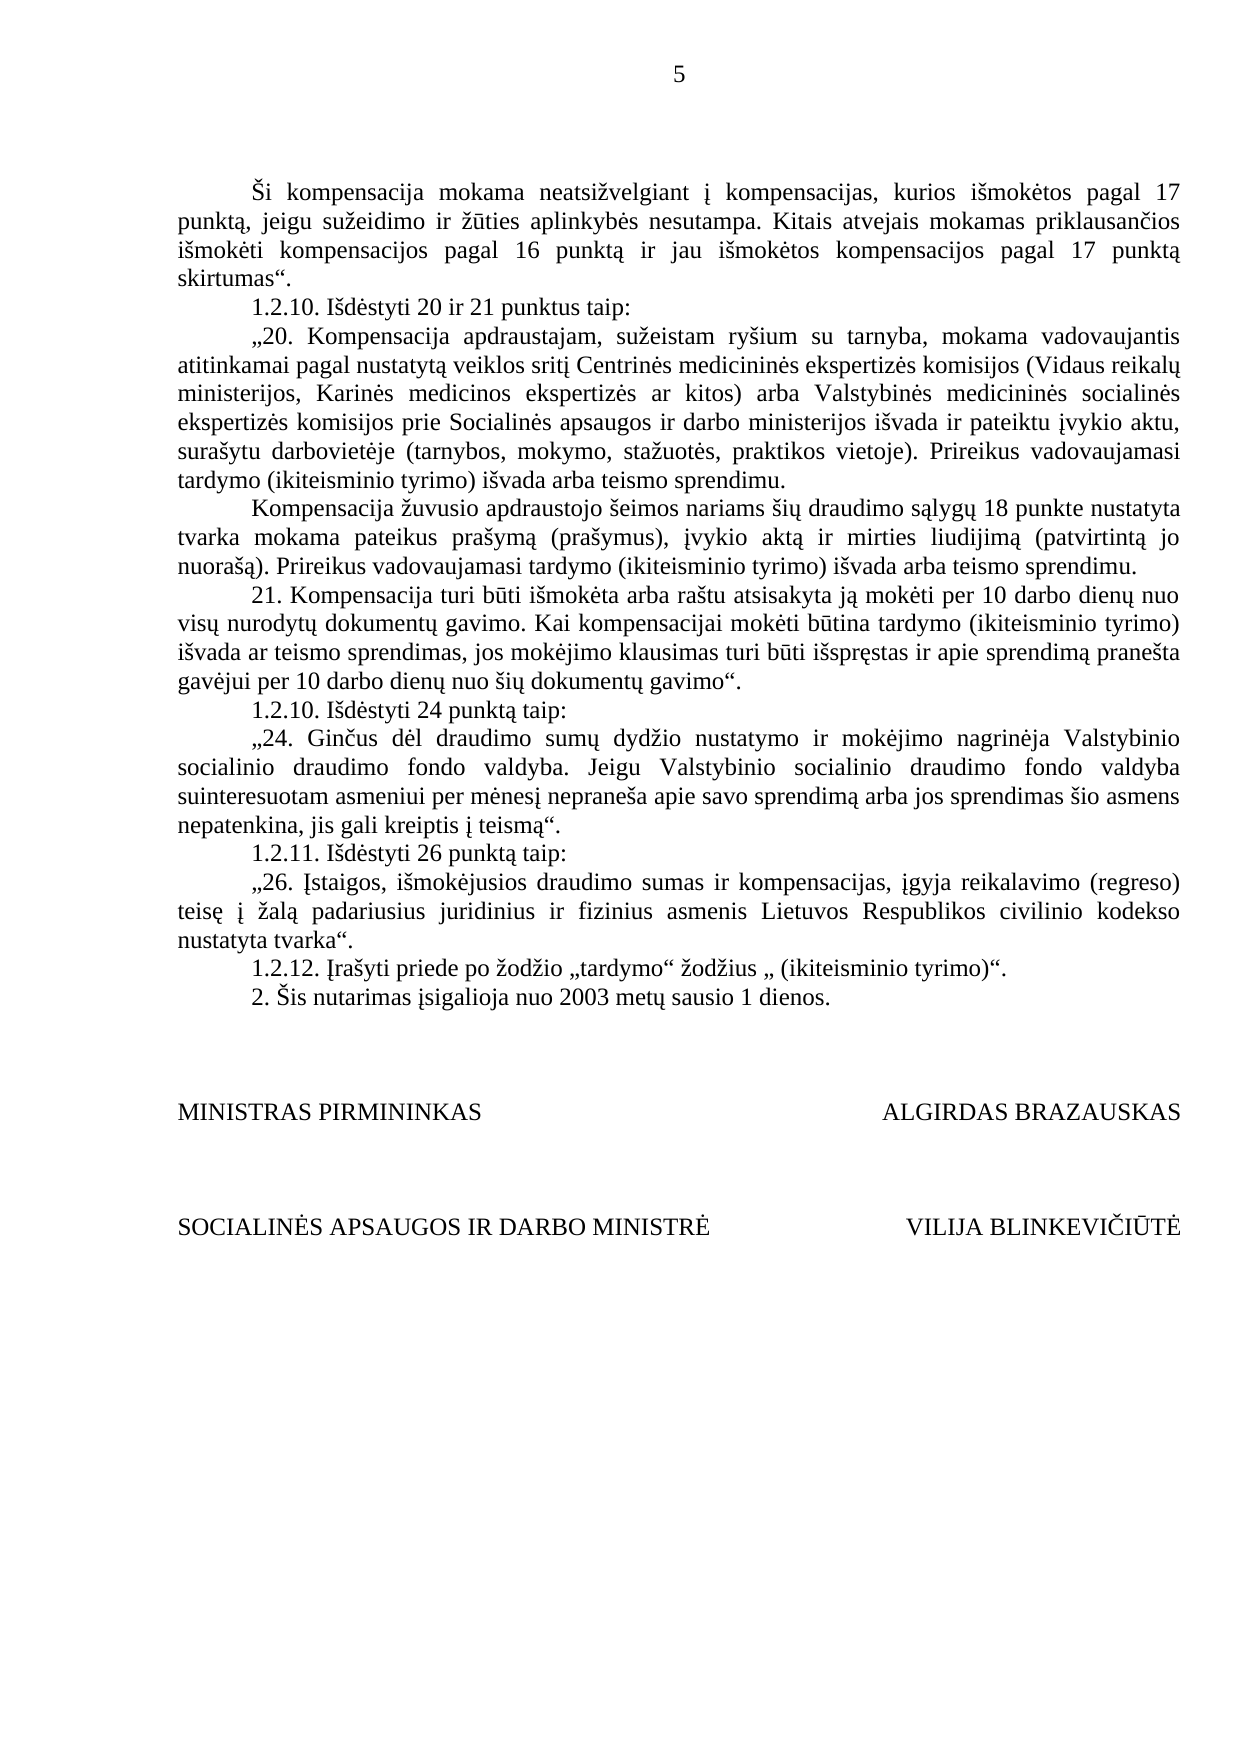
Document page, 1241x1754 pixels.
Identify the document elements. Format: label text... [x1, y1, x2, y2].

text Kompensacija žuvusio apdraustojo šeimos nariams šių draudimo sąlygų 18 punkte nustatyta tvarka mokama pateikus prašymą (prašymus), įvykio aktą ir mirties liudijimą (patvirtintą jo nuorašą). Prireikus vadovaujamasi tardymo (ikiteisminio tyrimo) išvada arba teismo sprendimu. [177, 493, 1181, 580]
text Ši kompensacija mokama neatsižvelgiant į kompensacijas, kurios išmokėtos pagal 17 punktą, jeigu sužeidimo ir žūties aplinkybės nesutampa. Kitais atvejais mokamas priklausančios išmokėti kompensacijos pagal 16 punktą ir jau išmokėtos kompensacijos pagal 17 punktą skirtumas“. [177, 177, 1181, 292]
text 1.2.10. Išdėstyti 24 punktą taip: [177, 695, 1181, 723]
text SOCIALINĖS APSAUGOS IR DARBO MINISTRĖ VILIJA BLINKEVIČIŪTĖ [177, 1212, 1181, 1241]
text 2. Šis nutarimas įsigalioja nuo 2003 metų sausio 1 dienos. [177, 982, 1181, 1011]
text 1.2.12. Įrašyti priede po žodžio „tardymo“ žodžius „ (ikiteisminio tyrimo)“. [177, 953, 1181, 982]
text „20. Kompensacija apdraustajam, sužeistam ryšium su tarnyba, mokama vadovaujantis atitinkamai pagal nustatytą veiklos sritį Centrinės medicininės ekspertizės komisijos (Vidaus reikalų ministerijos, Karinės medicinos ekspertizės ar kitos) arba Valstybinės medicininės socialinės ekspertizės komisijos prie Socialinės apsaugos ir darbo ministerijos išvada ir pateiktu įvykio aktu, surašytu darbovietėje (tarnybos, mokymo, stažuotės, praktikos vietoje). Prireikus vadovaujamasi tardymo (ikiteisminio tyrimo) išvada arba teismo sprendimu. [177, 321, 1181, 493]
text „24. Ginčus dėl draudimo sumų dydžio nustatymo ir mokėjimo nagrinėja Valstybinio socialinio draudimo fondo valdyba. Jeigu Valstybinio socialinio draudimo fondo valdyba suinteresuotam asmeniui per mėnesį nepraneša apie savo sprendimą arba jos sprendimas šio asmens nepatenkina, jis gali kreiptis į teismą“. [177, 723, 1181, 838]
text 1.2.11. Išdėstyti 26 punktą taip: [177, 838, 1181, 867]
text MINISTRAS PIRMININKAS ALGIRDAS BRAZAUSKAS [177, 1097, 1181, 1126]
text 21. Kompensacija turi būti išmokėta arba raštu atsisakyta ją mokėti per 10 darbo dienų nuo visų nurodytų dokumentų gavimo. Kai kompensacijai mokėti būtina tardymo (ikiteisminio tyrimo) išvada ar teismo sprendimas, jos mokėjimo klausimas turi būti išspręstas ir apie sprendimą pranešta gavėjui per 10 darbo dienų nuo šių dokumentų gavimo“. [177, 580, 1181, 695]
text „26. Įstaigos, išmokėjusios draudimo sumas ir kompensacijas, įgyja reikalavimo (regreso) teisę į žalą padariusius juridinius ir fizinius asmenis Lietuvos Respublikos civilinio kodekso nustatyta tvarka“. [177, 867, 1181, 953]
text 1.2.10. Išdėstyti 20 ir 21 punktus taip: [177, 292, 1181, 321]
